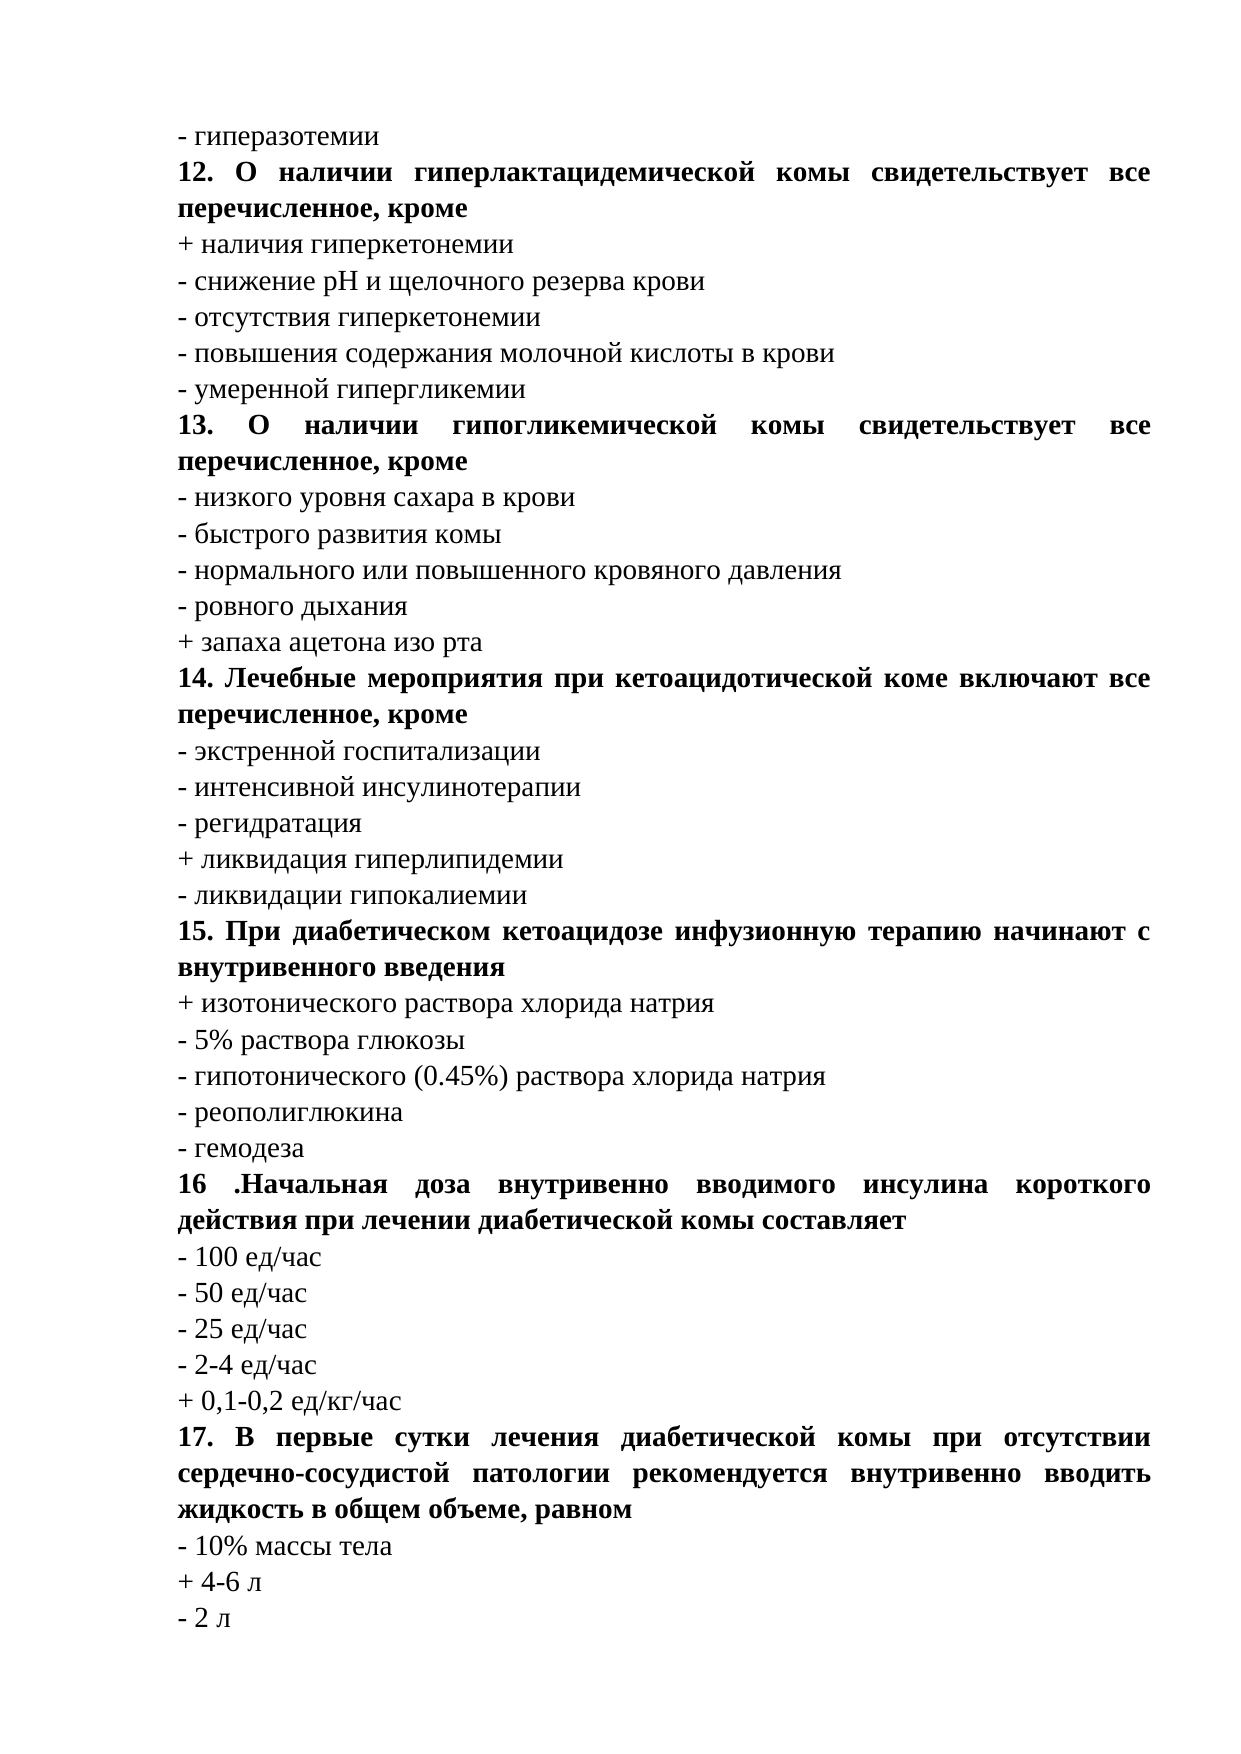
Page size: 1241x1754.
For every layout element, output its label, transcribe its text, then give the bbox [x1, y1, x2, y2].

text 13. О наличии гипогликемической комы свидетельствует все перечисленное, кроме [177, 407, 1152, 477]
text - 10% массы тела [177, 1528, 1152, 1561]
text - 5% раствора глюкозы [177, 1022, 1152, 1055]
text - умеренной гипергликемии [177, 371, 1152, 405]
text - гиперазотемии [177, 118, 1152, 152]
text - интенсивной инсулинотерапии [177, 769, 1152, 802]
text - отсутствия гиперкетонемии [177, 299, 1152, 332]
text 15. При диабетическом кетоацидозе инфузионную терапию начинают с внутривенного введения [177, 913, 1152, 983]
text - реополиглюкина [177, 1094, 1152, 1128]
text 16 .Начальная доза внутривенно вводимого инсулина короткого действия при лечении диабетической комы составляет [177, 1166, 1152, 1236]
text - 2-4 ед/час [177, 1347, 1152, 1381]
text + изотонического раствора хлорида натрия [177, 986, 1152, 1019]
text - нормального или повышенного кровяного давления [177, 552, 1152, 585]
text + ликвидация гиперлипидемии [177, 841, 1152, 874]
text 17. В первые сутки лечения диабетической комы при отсутствии сердечно-сосудистой патологии рекомендуется внутривенно вводить жидкость в общем объеме, равном [177, 1419, 1152, 1525]
text - 25 ед/час [177, 1311, 1152, 1344]
text - гемодеза [177, 1130, 1152, 1164]
text - 50 ед/час [177, 1275, 1152, 1308]
text - регидратация [177, 805, 1152, 838]
text - снижение рН и щелочного резерва крови [177, 263, 1152, 296]
text - 2 л [177, 1600, 1152, 1634]
text + 4-6 л [177, 1564, 1152, 1597]
text - ликвидации гипокалиемии [177, 877, 1152, 911]
text 14. Лечебные мероприятия при кетоацидотической коме включают все перечисленное, кроме [177, 660, 1152, 730]
text - ровного дыхания [177, 588, 1152, 622]
text 12. О наличии гиперлактацидемической комы свидетельствует все перечисленное, кроме [177, 154, 1152, 224]
text - повышения содержания молочной кислоты в крови [177, 335, 1152, 368]
text + запаха ацетона изо рта [177, 624, 1152, 658]
text - гипотонического (0.45%) раствора хлорида натрия [177, 1058, 1152, 1091]
text + 0,1-0,2 ед/кг/час [177, 1383, 1152, 1417]
text - экстренной госпитализации [177, 733, 1152, 766]
text - быстрого развития комы [177, 516, 1152, 549]
text - низкого уровня сахара в крови [177, 479, 1152, 513]
text + наличия гиперкетонемии [177, 227, 1152, 260]
text - 100 ед/час [177, 1239, 1152, 1272]
